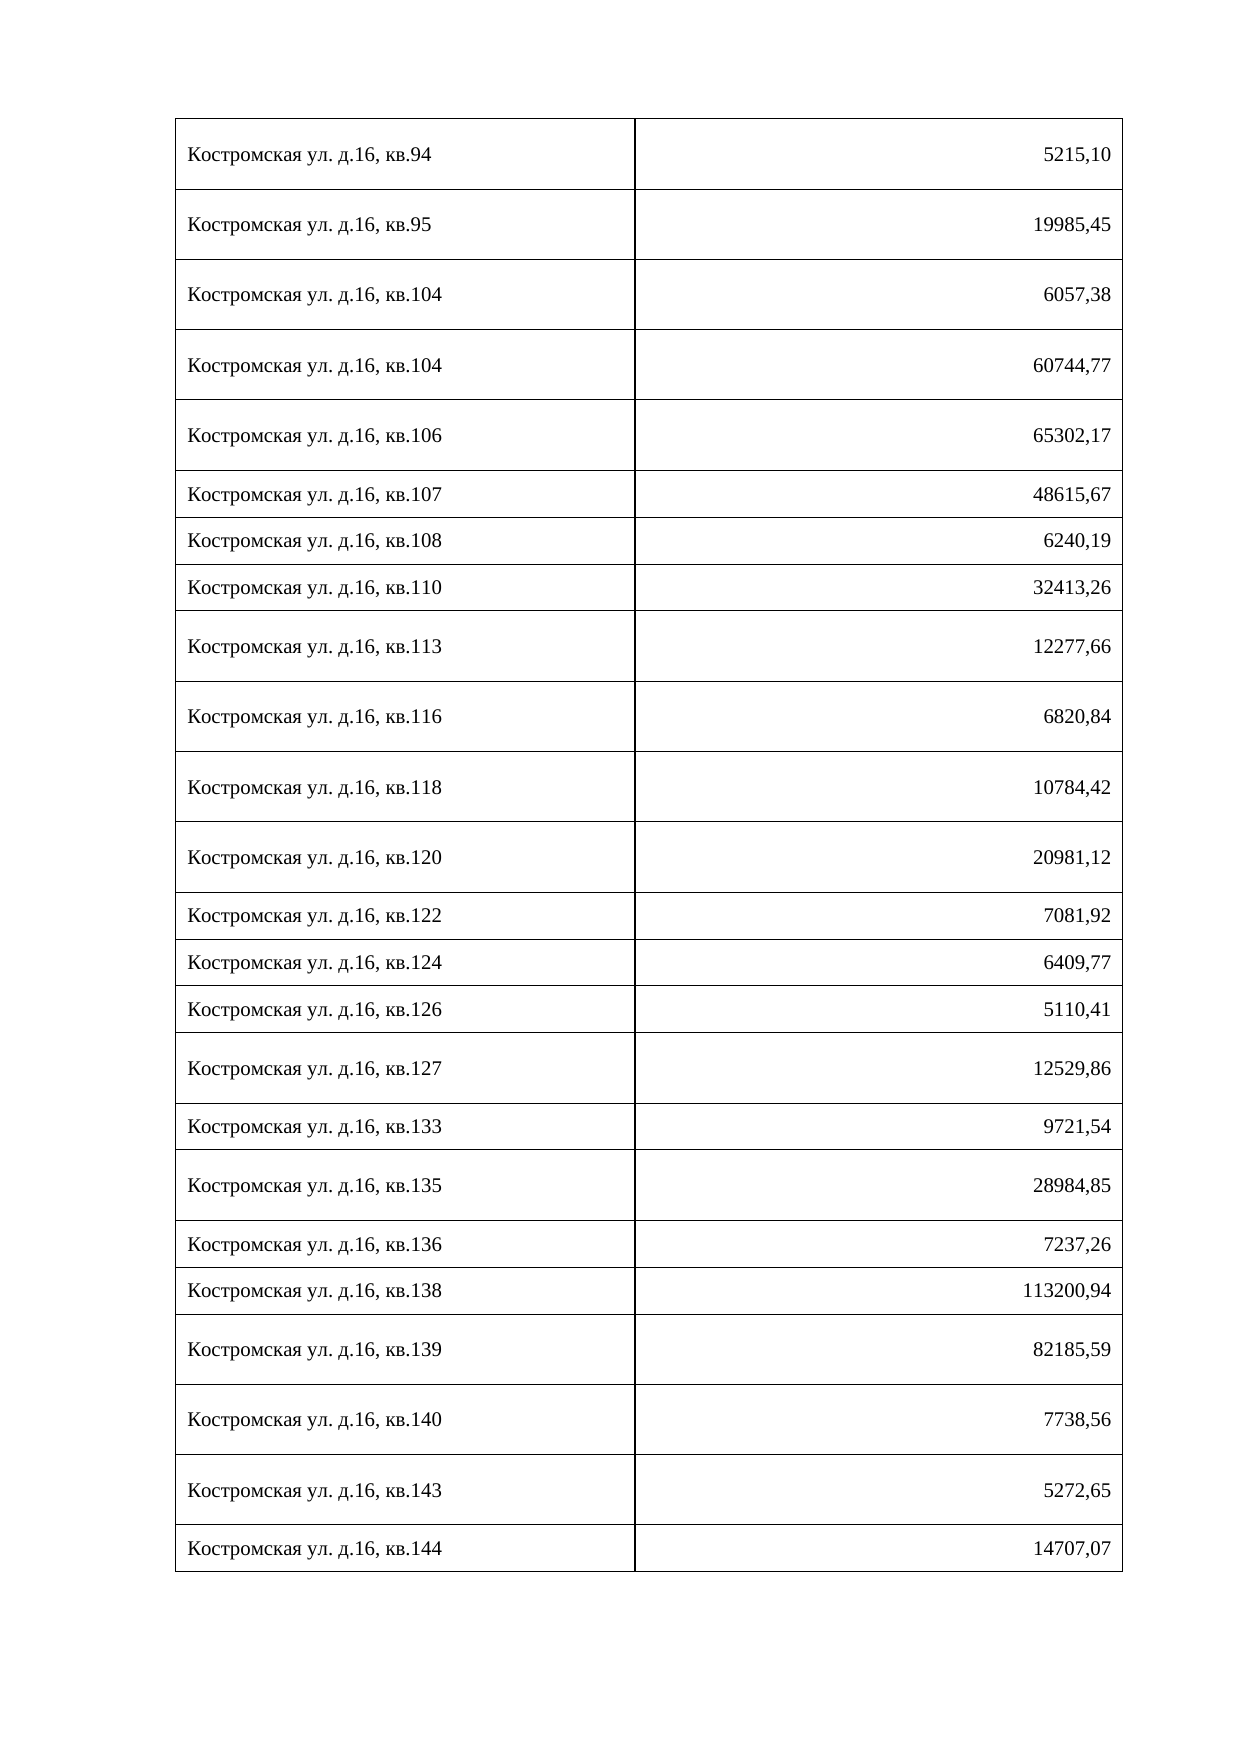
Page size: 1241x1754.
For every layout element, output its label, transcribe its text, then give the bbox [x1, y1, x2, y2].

table_cell 12529,86 [636, 1033, 1122, 1102]
table_cell 19985,45 [636, 190, 1122, 259]
table_cell Костромская ул. д.16, кв.143 [176, 1455, 634, 1524]
table_cell 5215,10 [636, 119, 1122, 188]
table_cell 60744,77 [636, 330, 1122, 399]
table_cell 6057,38 [636, 260, 1122, 329]
table_cell Костромская ул. д.16, кв.144 [176, 1525, 634, 1571]
table_cell 7081,92 [636, 893, 1122, 938]
table_cell Костромская ул. д.16, кв.136 [176, 1221, 634, 1267]
table_cell Костромская ул. д.16, кв.140 [176, 1385, 634, 1454]
table_cell Костромская ул. д.16, кв.104 [176, 330, 634, 399]
table_cell Костромская ул. д.16, кв.122 [176, 893, 634, 938]
table_cell Костромская ул. д.16, кв.127 [176, 1033, 634, 1102]
table_cell 10784,42 [636, 752, 1122, 821]
table_cell Костромская ул. д.16, кв.116 [176, 682, 634, 751]
table_cell 7738,56 [636, 1385, 1122, 1454]
table_cell Костромская ул. д.16, кв.107 [176, 471, 634, 517]
table_cell Костромская ул. д.16, кв.110 [176, 565, 634, 610]
table_cell 28984,85 [636, 1150, 1122, 1220]
table_cell 6820,84 [636, 682, 1122, 751]
table_cell Костромская ул. д.16, кв.95 [176, 190, 634, 259]
table_cell 82185,59 [636, 1315, 1122, 1384]
table_cell Костромская ул. д.16, кв.118 [176, 752, 634, 821]
table_cell 9721,54 [636, 1104, 1122, 1149]
table_cell Костромская ул. д.16, кв.126 [176, 986, 634, 1032]
table_cell 65302,17 [636, 400, 1122, 470]
table_cell 48615,67 [636, 471, 1122, 517]
table_cell 14707,07 [636, 1525, 1122, 1571]
table_cell Костромская ул. д.16, кв.120 [176, 822, 634, 892]
table_cell Костромская ул. д.16, кв.104 [176, 260, 634, 329]
table_cell 6240,19 [636, 518, 1122, 563]
table_cell Костромская ул. д.16, кв.138 [176, 1268, 634, 1313]
table_cell 20981,12 [636, 822, 1122, 892]
table_cell Костромская ул. д.16, кв.113 [176, 611, 634, 681]
table_cell Костромская ул. д.16, кв.94 [176, 119, 634, 188]
table_cell Костромская ул. д.16, кв.106 [176, 400, 634, 470]
table_cell 32413,26 [636, 565, 1122, 610]
table_cell 5272,65 [636, 1455, 1122, 1524]
table_cell 7237,26 [636, 1221, 1122, 1267]
table_cell 12277,66 [636, 611, 1122, 681]
table_cell 113200,94 [636, 1268, 1122, 1313]
table_cell Костромская ул. д.16, кв.133 [176, 1104, 634, 1149]
table_cell Костромская ул. д.16, кв.108 [176, 518, 634, 563]
table_cell 6409,77 [636, 940, 1122, 985]
table_cell 5110,41 [636, 986, 1122, 1032]
table_cell Костромская ул. д.16, кв.124 [176, 940, 634, 985]
table_cell Костромская ул. д.16, кв.135 [176, 1150, 634, 1220]
table_cell Костромская ул. д.16, кв.139 [176, 1315, 634, 1384]
